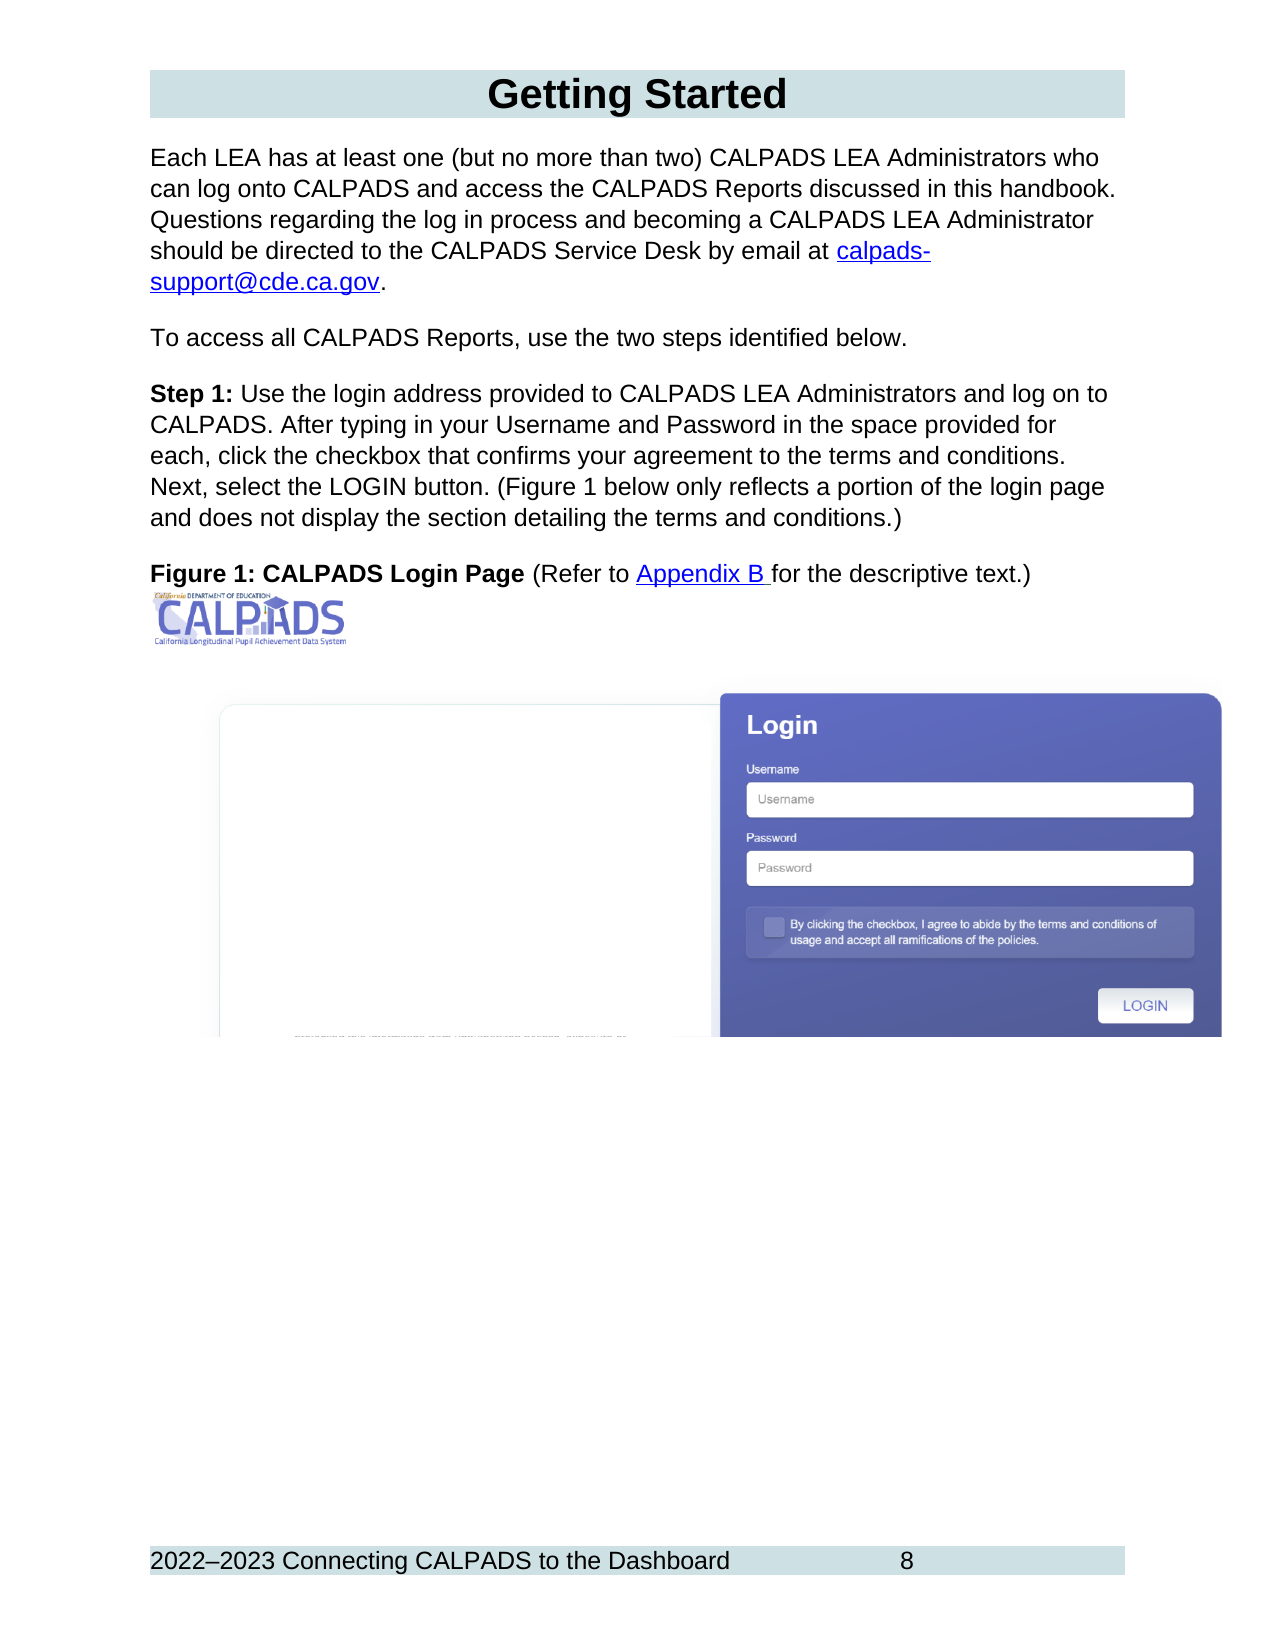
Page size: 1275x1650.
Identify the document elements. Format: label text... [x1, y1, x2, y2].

text To access all CALPADS Reports, use the two steps identified below. [150, 323, 1125, 352]
subtitle Getting Started [150, 70, 1125, 118]
text Step 1: Use the login address provided to CALPADS LEA Administrators and log on to CALPADS. After typing in your Username and Password in the space provided for each, click the checkbox that confirms your agreement to the terms and conditions. Next, select the LOGIN button. (Figure 1 below only reflects a portion of the login page and does not display the section detailing the terms and conditions.) [150, 379, 1125, 532]
text Each LEA has at least one (but no more than two) CALPADS LEA Administrators who can log onto CALPADS and access the CALPADS Reports discussed in this handbook. Questions regarding the log in process and becoming a CALPADS LEA Administrator should be directed to the CALPADS Service Desk by email at calpads-support@cde.ca.gov. [150, 143, 1125, 296]
picture [150, 590, 1223, 1037]
subtitle Figure 1: CALPADS Login Page (Refer to Appendix B for the descriptive text.) [150, 559, 1125, 588]
